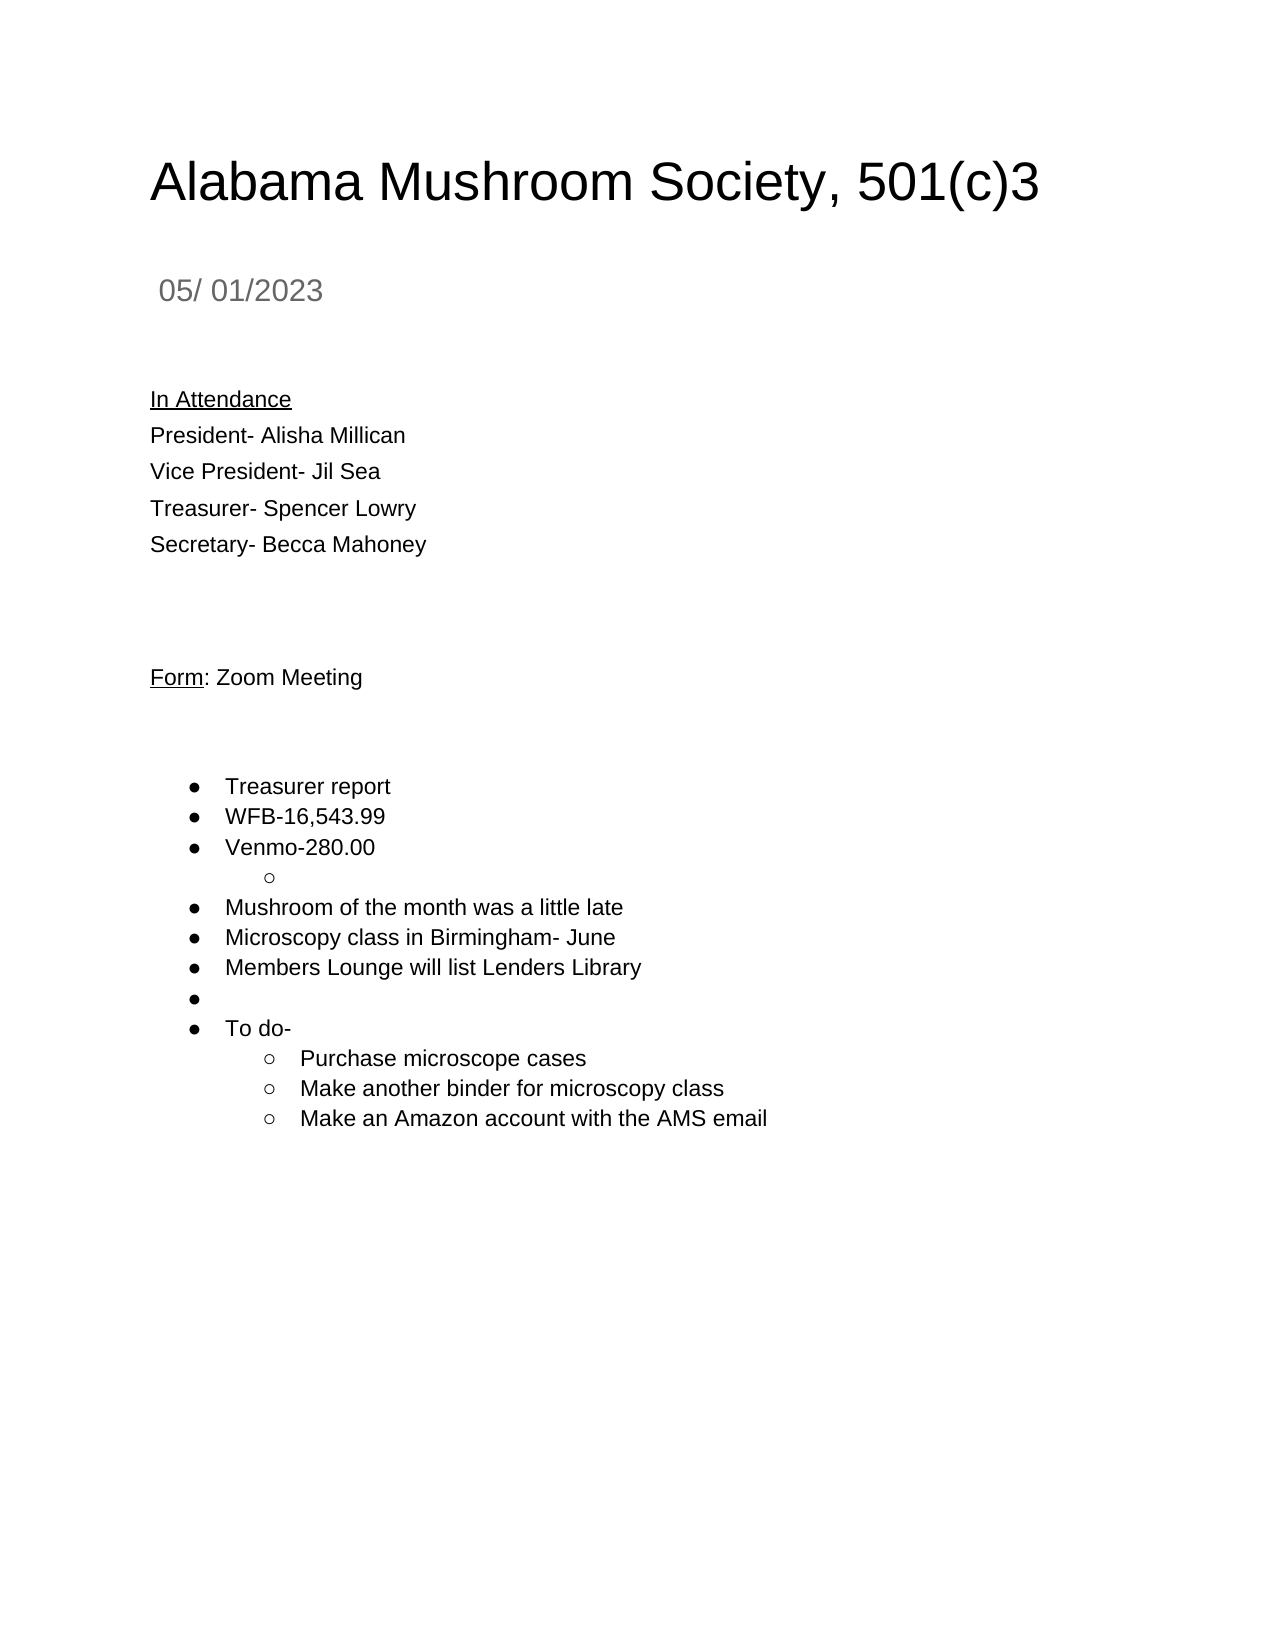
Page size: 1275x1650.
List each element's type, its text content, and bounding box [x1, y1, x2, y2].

text President- Alisha Millican [150, 422, 1125, 448]
list Mushroom of the month was a little late [187, 894, 1125, 920]
text Treasurer- Spencer Lowry [150, 494, 1125, 521]
list Make another binder for microscopy class [262, 1075, 1125, 1102]
list Make an Amazon account with the AMS email [262, 1105, 1125, 1132]
text In Attendance [150, 386, 1125, 412]
text 05/ 01/2023 [150, 272, 1125, 308]
text Vice President- Jil Sea [150, 458, 1125, 484]
list WFB-16,543.99 [187, 803, 1125, 830]
list Members Lounge will list Lenders Library [187, 954, 1125, 981]
text Secretary- Becca Mahoney [150, 531, 1125, 557]
list Venmo-280.00 [187, 833, 1125, 860]
list Purchase microscope cases [262, 1045, 1125, 1071]
text Alabama Mushroom Society, 501(c)3 [150, 150, 1125, 212]
list Treasurer report [187, 773, 1125, 799]
list To do- [187, 1015, 1125, 1041]
text Form: Zoom Meeting [150, 664, 1125, 690]
list Microscopy class in Birmingham- June [187, 924, 1125, 951]
